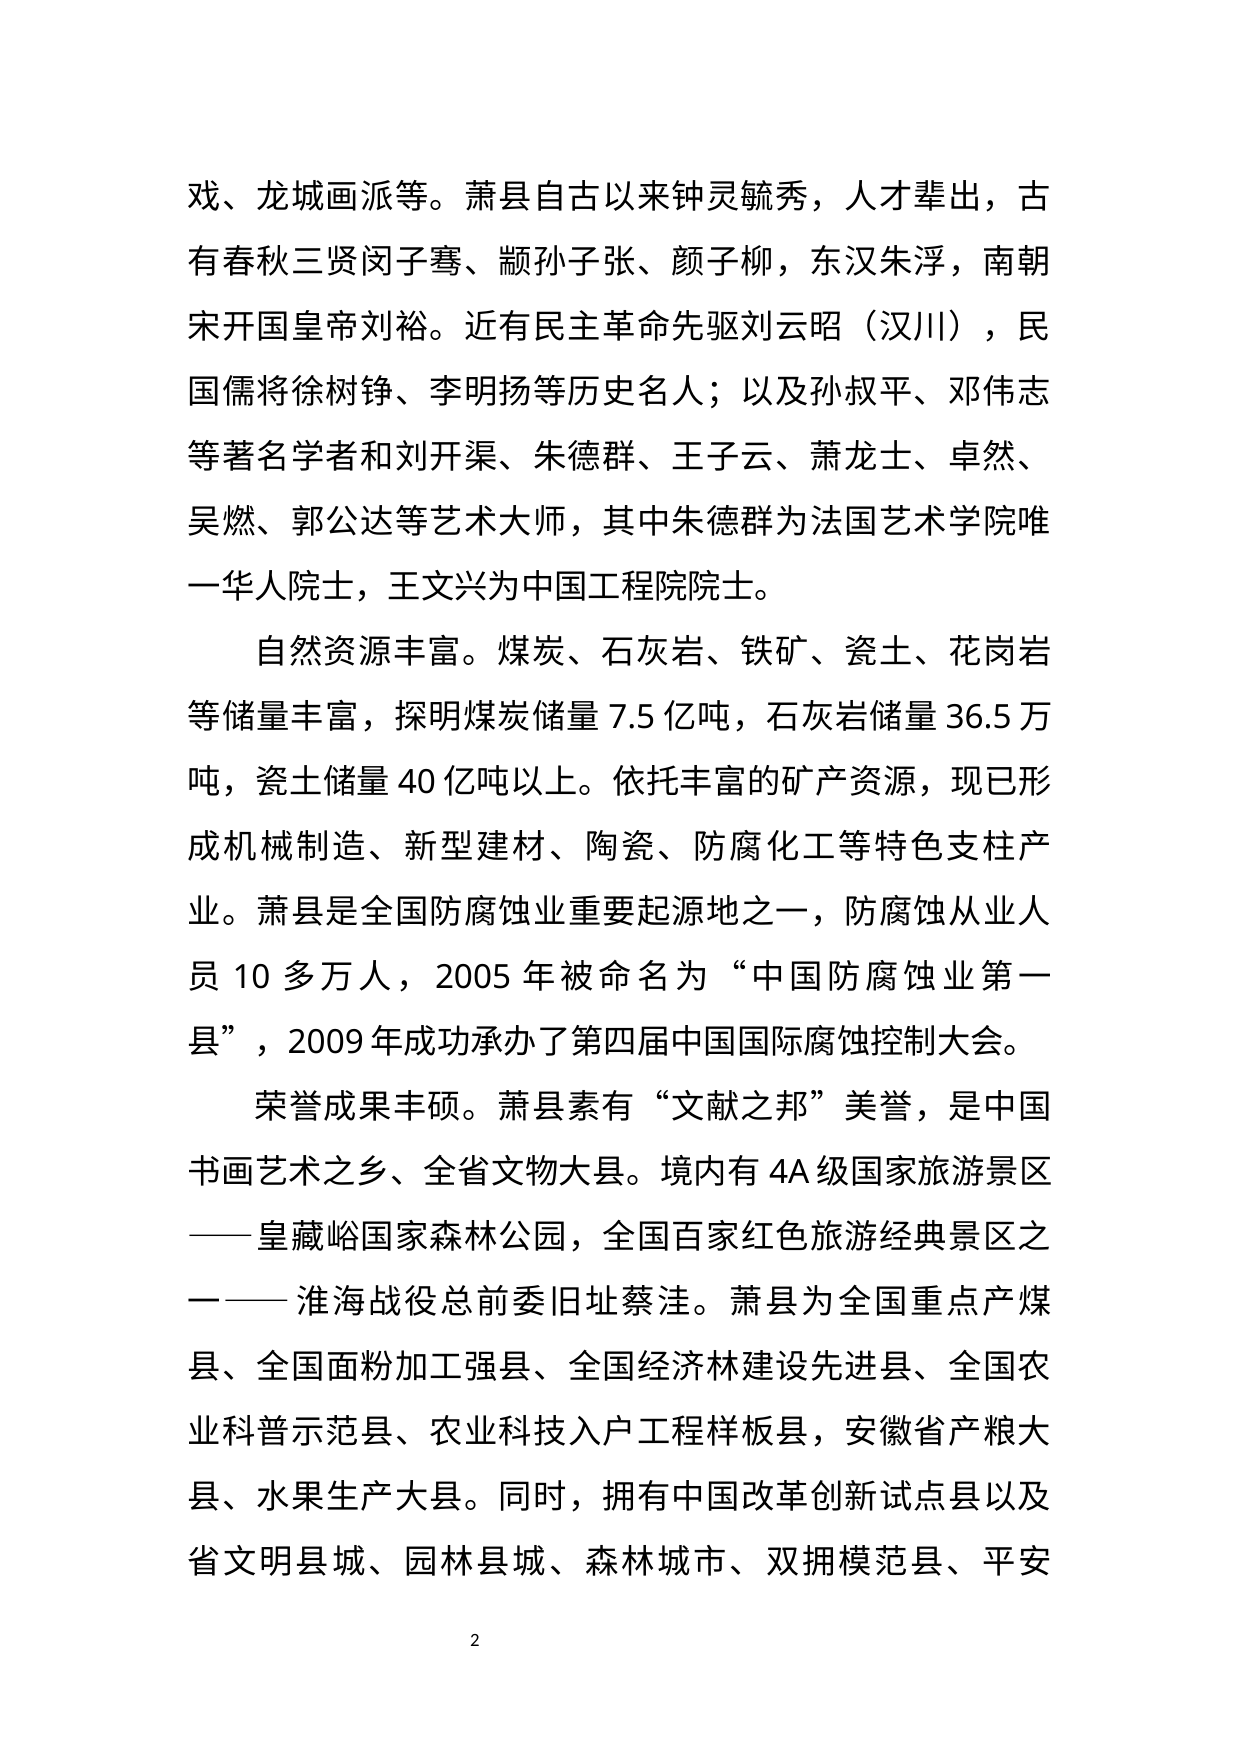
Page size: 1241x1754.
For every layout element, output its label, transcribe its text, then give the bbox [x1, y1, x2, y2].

text 自然资源丰富。煤炭、石灰岩、铁矿、瓷土、花岗岩等储量丰富，探明煤炭储量7.5亿吨，石灰岩储量36.5万吨，瓷土储量40亿吨以上。依托丰富的矿产资源，现已形成机械制造、新型建材、陶瓷、防腐化工等特色支柱产业。萧县是全国防腐蚀业重要起源地之一，防腐蚀从业人员10多万人，2005年被命名为“中国防腐蚀业第一县”，2009年成功承办了第四届中国国际腐蚀控制大会。 [187, 617, 1053, 1072]
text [187, 1072, 1053, 1592]
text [187, 162, 1053, 617]
